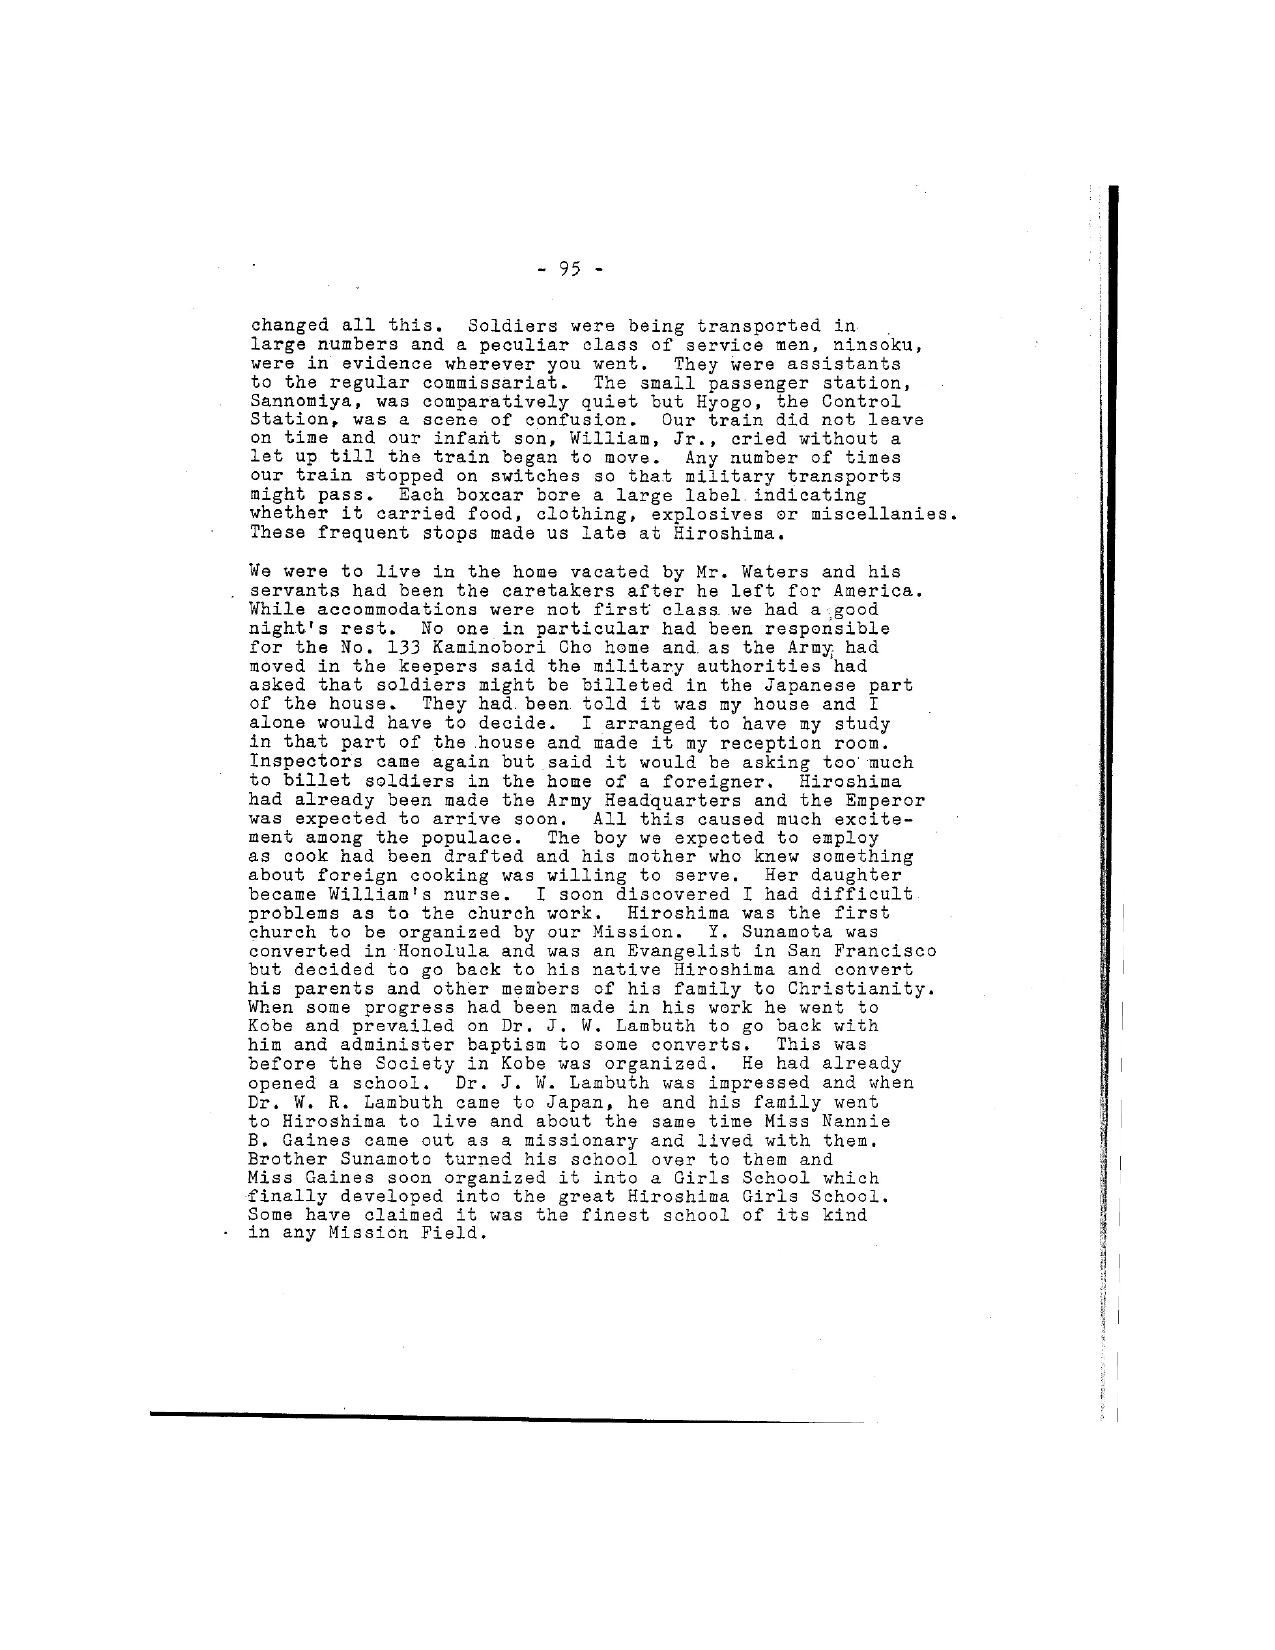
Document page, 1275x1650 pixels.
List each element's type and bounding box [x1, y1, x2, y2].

picture [150, 150, 1124, 1423]
